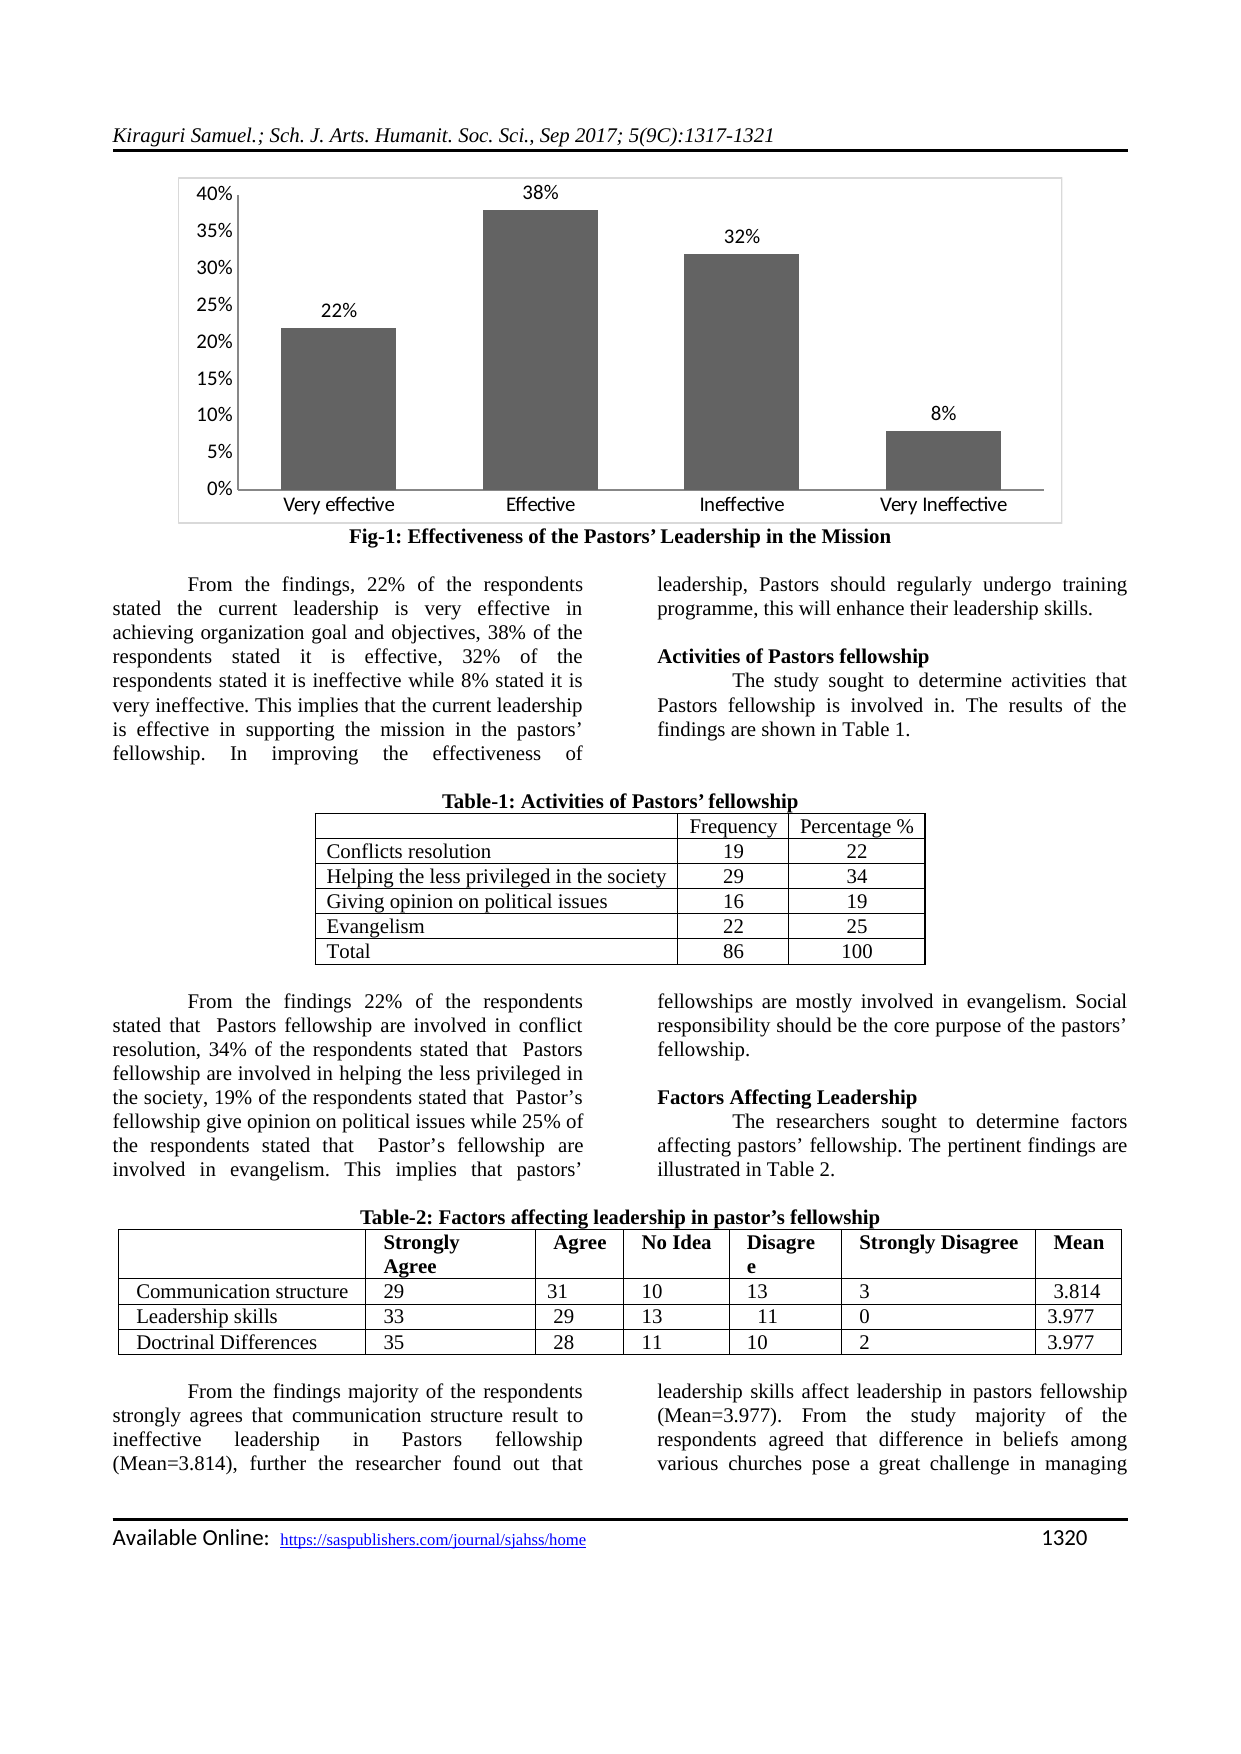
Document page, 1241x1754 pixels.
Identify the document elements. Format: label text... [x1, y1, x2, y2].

table_header [119, 1230, 365, 1278]
text The researchers sought to determine factors affecting pastors’ fellowship. The pertinent findings are illustrated in Table 2. [657, 1109, 1128, 1181]
table_cell 2 [842, 1330, 1035, 1354]
table_header [316, 814, 677, 838]
table_cell Giving opinion on political issues [316, 889, 677, 913]
table_cell 13 [730, 1279, 841, 1303]
table_cell Evangelism [316, 914, 677, 938]
table_header Agree [536, 1230, 623, 1278]
table_cell 28 [536, 1330, 623, 1354]
table_cell 16 [678, 889, 788, 913]
text Table-1: Activities of Pastors’ fellowship [112, 789, 1128, 813]
text The study sought to determine activities that Pastors fellowship is involved in. The results of the findings are shown in Table 1. [657, 668, 1128, 741]
table_cell 31 [536, 1279, 623, 1303]
table_cell Doctrinal Differences [119, 1330, 365, 1354]
table_cell Leadership skills [119, 1305, 365, 1328]
table_header Percentage % [789, 814, 924, 838]
table_header Strongly Agree [366, 1230, 535, 1278]
subtitle Factors Affecting Leadership [657, 1085, 1128, 1109]
table_cell 33 [366, 1305, 535, 1328]
table_cell 13 [624, 1305, 729, 1328]
table_header Disagree [730, 1230, 841, 1278]
table_cell 29 [366, 1279, 535, 1303]
table_cell 29 [678, 864, 788, 888]
table_cell Helping the less privileged in the society [316, 864, 677, 888]
table_header No Idea [624, 1230, 729, 1278]
table_cell 100 [789, 939, 924, 963]
table_cell 3.814 [1036, 1279, 1121, 1303]
table_cell 86 [678, 939, 788, 963]
table_cell 19 [789, 889, 924, 913]
table_cell 3 [842, 1279, 1035, 1303]
table_cell 3.977 [1036, 1305, 1121, 1328]
table_cell Conflicts resolution [316, 839, 677, 863]
table_cell 11 [624, 1330, 729, 1354]
subtitle Activities of Pastors fellowship [657, 644, 1128, 668]
text Table-2: Factors affecting leadership in pastor’s fellowship [112, 1205, 1128, 1229]
table_cell 19 [678, 839, 788, 863]
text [657, 1379, 1128, 1475]
table_cell 11 [730, 1305, 841, 1328]
table_header Frequency [678, 814, 788, 838]
table_cell 35 [366, 1330, 535, 1354]
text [112, 1379, 583, 1475]
table_cell 22 [678, 914, 788, 938]
text From the findings 22% of the respondents stated that Pastors fellowship are involved in conflict resolution, 34% of the respondents stated that Pastors fellowship are involved in helping the less privileged in the society, 19% of the respondents stated that Pastor’s fellowship give opinion on political issues while 25% of the respondents stated that Pastor’s fellowship are involved in evangelism. This implies that pastors’ fellowships are mostly involved in evangelism. Social responsibility should be the core purpose of the pastors’ fellowship. [657, 988, 1128, 1061]
text Fig-1: Effectiveness of the Pastors’ Leadership in the Mission [112, 524, 1128, 548]
table_cell Communication structure [119, 1279, 365, 1303]
table_cell 22 [789, 839, 924, 863]
table_cell 0 [842, 1305, 1035, 1328]
table_cell 3.977 [1036, 1330, 1121, 1354]
table_header Strongly Disagree [842, 1230, 1035, 1278]
text From the findings 22% of the respondents stated that Pastors fellowship are involved in conflict resolution, 34% of the respondents stated that Pastors fellowship are involved in helping the less privileged in the society, 19% of the respondents stated that Pastor’s fellowship give opinion on political issues while 25% of the respondents stated that Pastor’s fellowship are involved in evangelism. This implies that pastors’ fellowships are mostly involved in evangelism. Social responsibility should be the core purpose of the pastors’ fellowship. [112, 988, 583, 1181]
table_cell 10 [730, 1330, 841, 1354]
table_cell 25 [789, 914, 924, 938]
table_cell 10 [624, 1279, 729, 1303]
text From the findings, 22% of the respondents stated the current leadership is very effective in achieving organization goal and objectives, 38% of the respondents stated it is effective, 32% of the respondents stated it is ineffective while 8% stated it is very ineffective. This implies that the current leadership is effective in supporting the mission in the pastors’ fellowship. In improving the effectiveness of leadership, Pastors should regularly undergo training programme, this will enhance their leadership skills. [112, 572, 583, 765]
table_header Mean [1036, 1230, 1121, 1278]
table_cell 34 [789, 864, 924, 888]
table_cell Total [316, 939, 677, 963]
table_cell 29 [536, 1305, 623, 1328]
